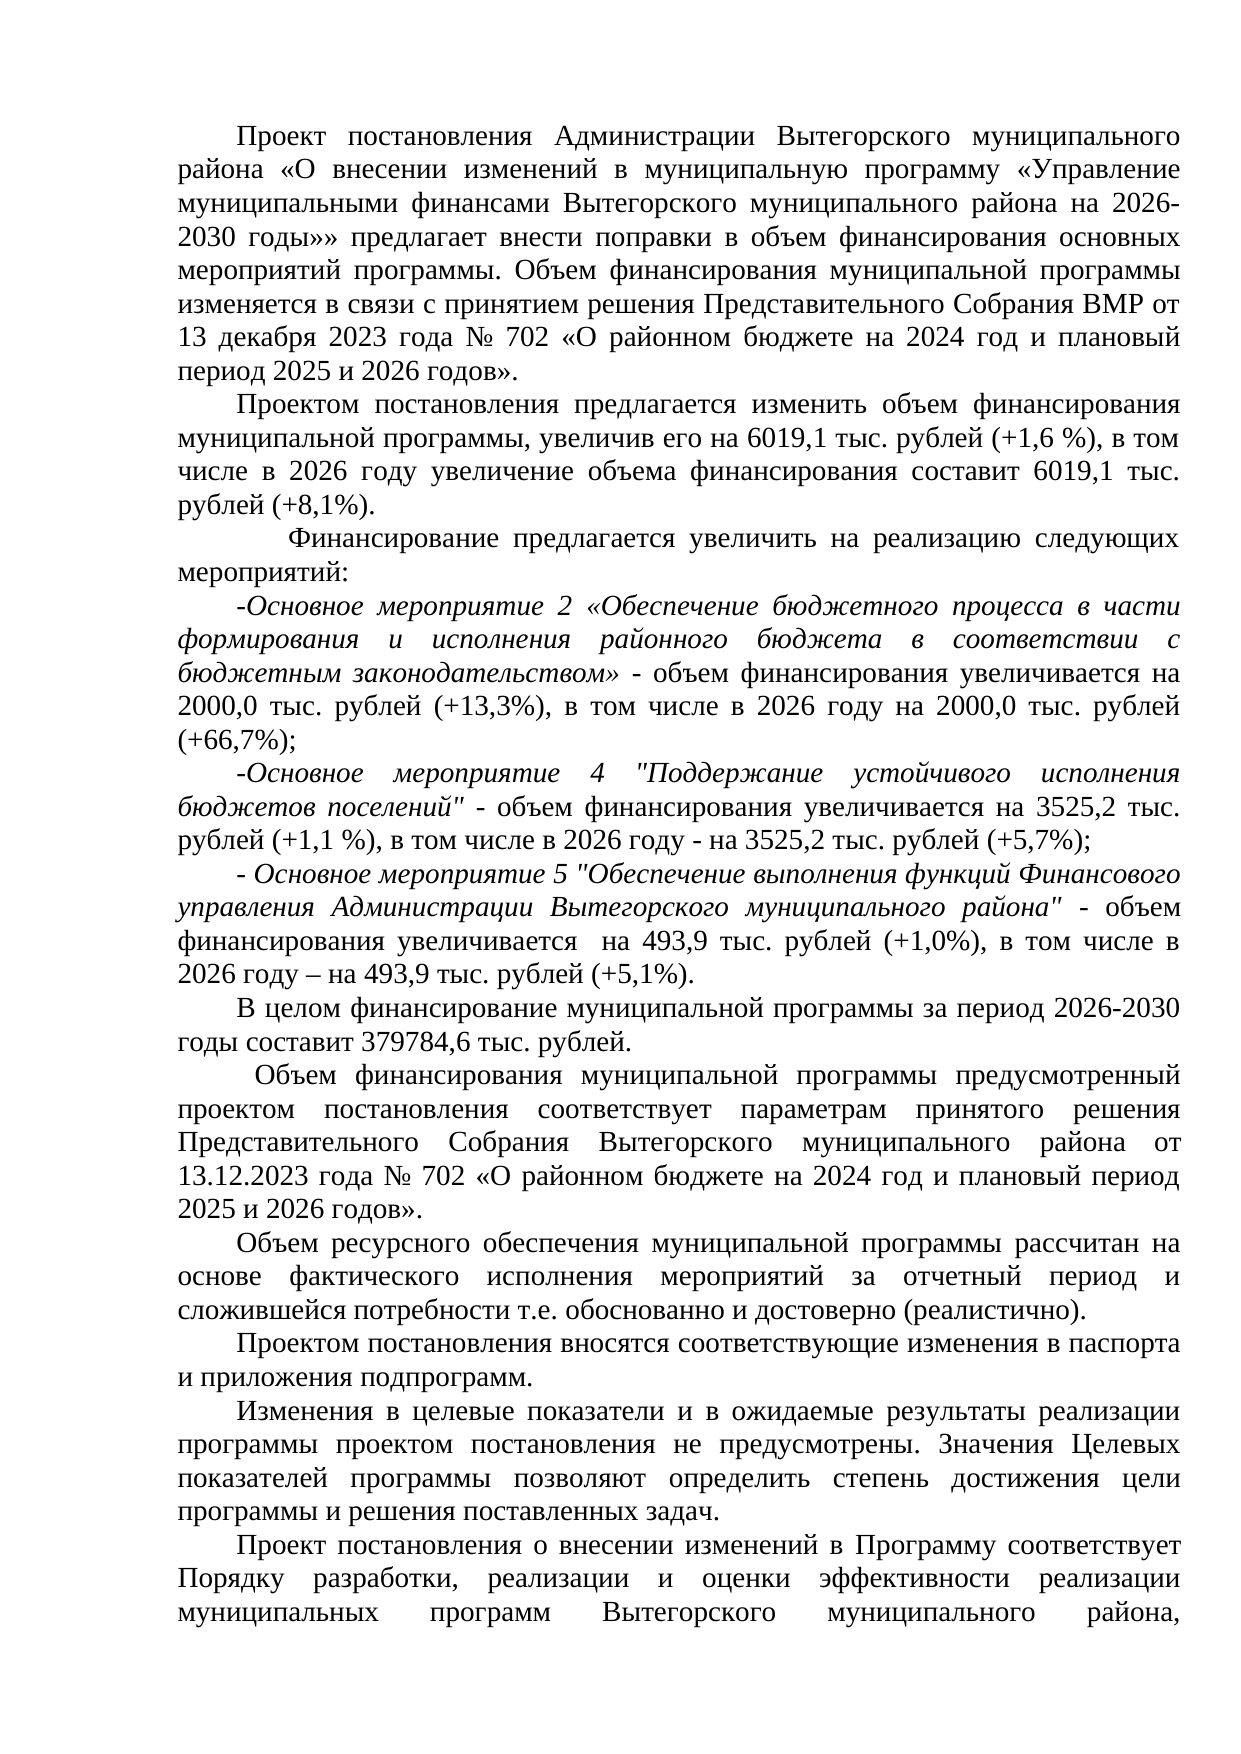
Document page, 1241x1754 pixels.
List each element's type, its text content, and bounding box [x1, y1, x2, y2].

text Объем ресурсного обеспечения муниципальной программы рассчитан на основе фактического исполнения мероприятий за отчетный период и сложившейся потребности т.е. обоснованно и достоверно (реалистично). [177, 1225, 1181, 1326]
text -Основное мероприятие 4 "Поддержание устойчивого исполнения бюджетов поселений" - объем финансирования увеличивается на 3525,2 тыс. рублей (+1,1 %), в том числе в 2026 году - на 3525,2 тыс. рублей (+5,7%); [177, 755, 1181, 856]
text Объем финансирования муниципальной программы предусмотренный проектом постановления соответствует параметрам принятого решения Представительного Собрания Вытегорского муниципального района от 13.12.2023 года № 702 «О районном бюджете на 2024 год и плановый период 2025 и 2026 годов». [177, 1057, 1181, 1225]
text Проектом постановления предлагается изменить объем финансирования муниципальной программы, увеличив его на 6019,1 тыс. рублей (+1,6 %), в том числе в 2026 году увеличение объема финансирования составит 6019,1 тыс. рублей (+8,1%). [177, 386, 1181, 521]
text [177, 1527, 1181, 1627]
text -Основное мероприятие 2 «Обеспечение бюджетного процесса в части формирования и исполнения районного бюджета в соответствии с бюджетным законодательством» - объем финансирования увеличивается на 2000,0 тыс. рублей (+13,3%), в том числе в 2026 году на 2000,0 тыс. рублей (+66,7%); [177, 588, 1181, 755]
text Изменения в целевые показатели и в ожидаемые результаты реализации программы проектом постановления не предусмотрены. Значения Целевых показателей программы позволяют определить степень достижения цели программы и решения поставленных задач. [177, 1393, 1181, 1527]
text Финансирование предлагается увеличить на реализацию следующих мероприятий: [177, 521, 1181, 588]
text Проектом постановления вносятся соответствующие изменения в паспорта и приложения подпрограмм. [177, 1326, 1181, 1393]
text Проект постановления Администрации Вытегорского муниципального района «О внесении изменений в муниципальную программу «Управление муниципальными финансами Вытегорского муниципального района на 2026-2030 годы»» предлагает внести поправки в объем финансирования основных мероприятий программы. Объем финансирования муниципальной программы изменяется в связи с принятием решения Представительного Собрания ВМР от 13 декабря 2023 года № 702 «О районном бюджете на 2024 год и плановый период 2025 и 2026 годов». [177, 118, 1181, 386]
text В целом финансирование муниципальной программы за период 2026-2030 годы составит 379784,6 тыс. рублей. [177, 990, 1181, 1057]
text - Основное мероприятие 5 "Обеспечение выполнения функций Финансового управления Администрации Вытегорского муниципального района" - объем финансирования увеличивается на 493,9 тыс. рублей (+1,0%), в том числе в 2026 году – на 493,9 тыс. рублей (+5,1%). [177, 856, 1181, 990]
